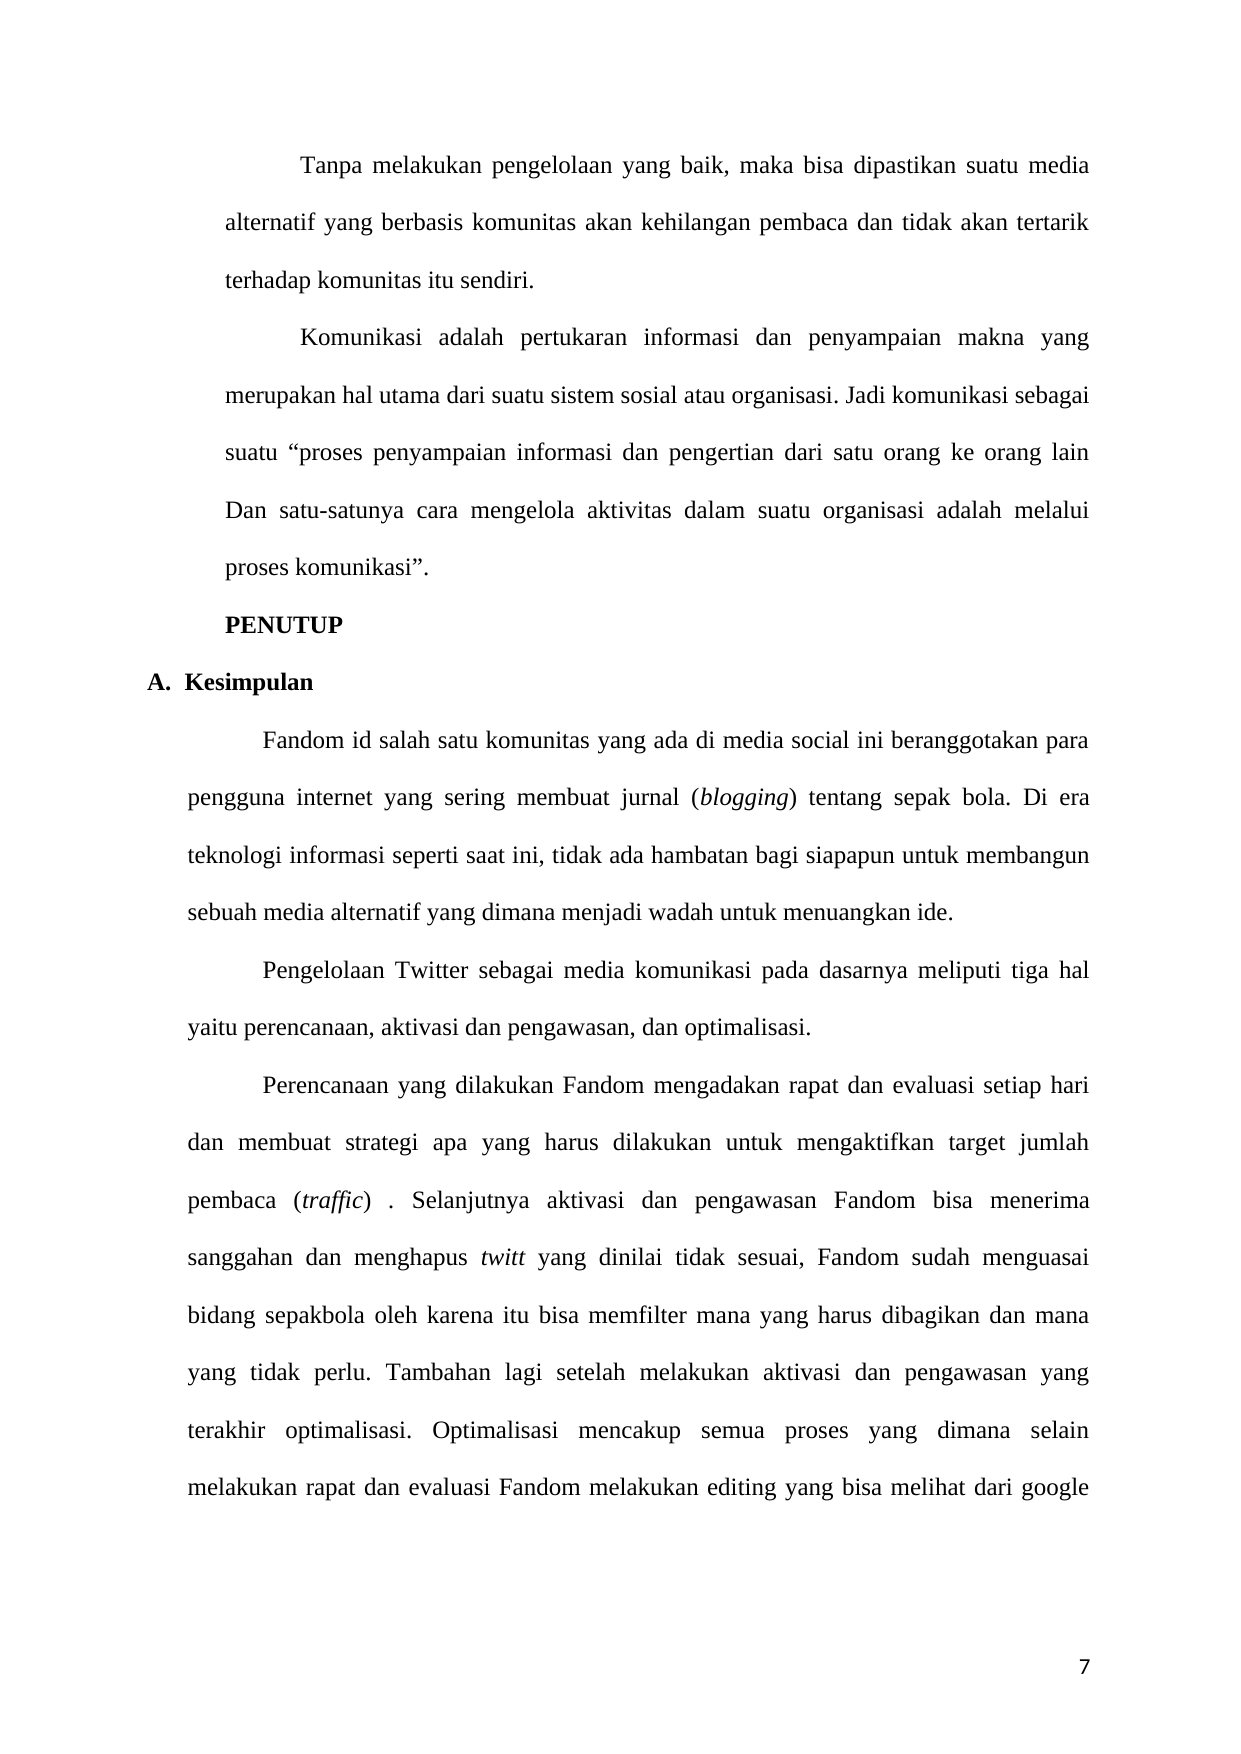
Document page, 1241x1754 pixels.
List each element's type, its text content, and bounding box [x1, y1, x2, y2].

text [187, 1070, 1090, 1501]
text Fandom id salah satu komunitas yang ada di media social ini beranggotakan para pengguna internet yang sering membuat jurnal (blogging) tentang sepak bola. Di era teknologi informasi seperti saat ini, tidak ada hambatan bagi siapapun untuk membangun sebuah media alternatif yang dimana menjadi wadah untuk menuangkan ide. [187, 725, 1090, 926]
text PENUTUP [150, 610, 1090, 639]
text Pengelolaan Twitter sebagai media komunikasi pada dasarnya meliputi tiga hal yaitu perencanaan, aktivasi dan pengawasan, dan optimalisasi. [187, 955, 1090, 1041]
text Komunikasi adalah pertukaran informasi dan penyampaian makna yang merupakan hal utama dari suatu sistem sosial atau organisasi. Jadi komunikasi sebagai suatu “proses penyampaian informasi dan pengertian dari satu orang ke orang lain Dan satu-satunya cara mengelola aktivitas dalam suatu organisasi adalah melalui proses komunikasi”. [225, 322, 1090, 581]
text Tanpa melakukan pengelolaan yang baik, maka bisa dipastikan suatu media alternatif yang berbasis komunitas akan kehilangan pembaca dan tidak akan tertarik terhadap komunitas itu sendiri. [225, 150, 1090, 294]
list Kesimpulan [147, 667, 1090, 696]
